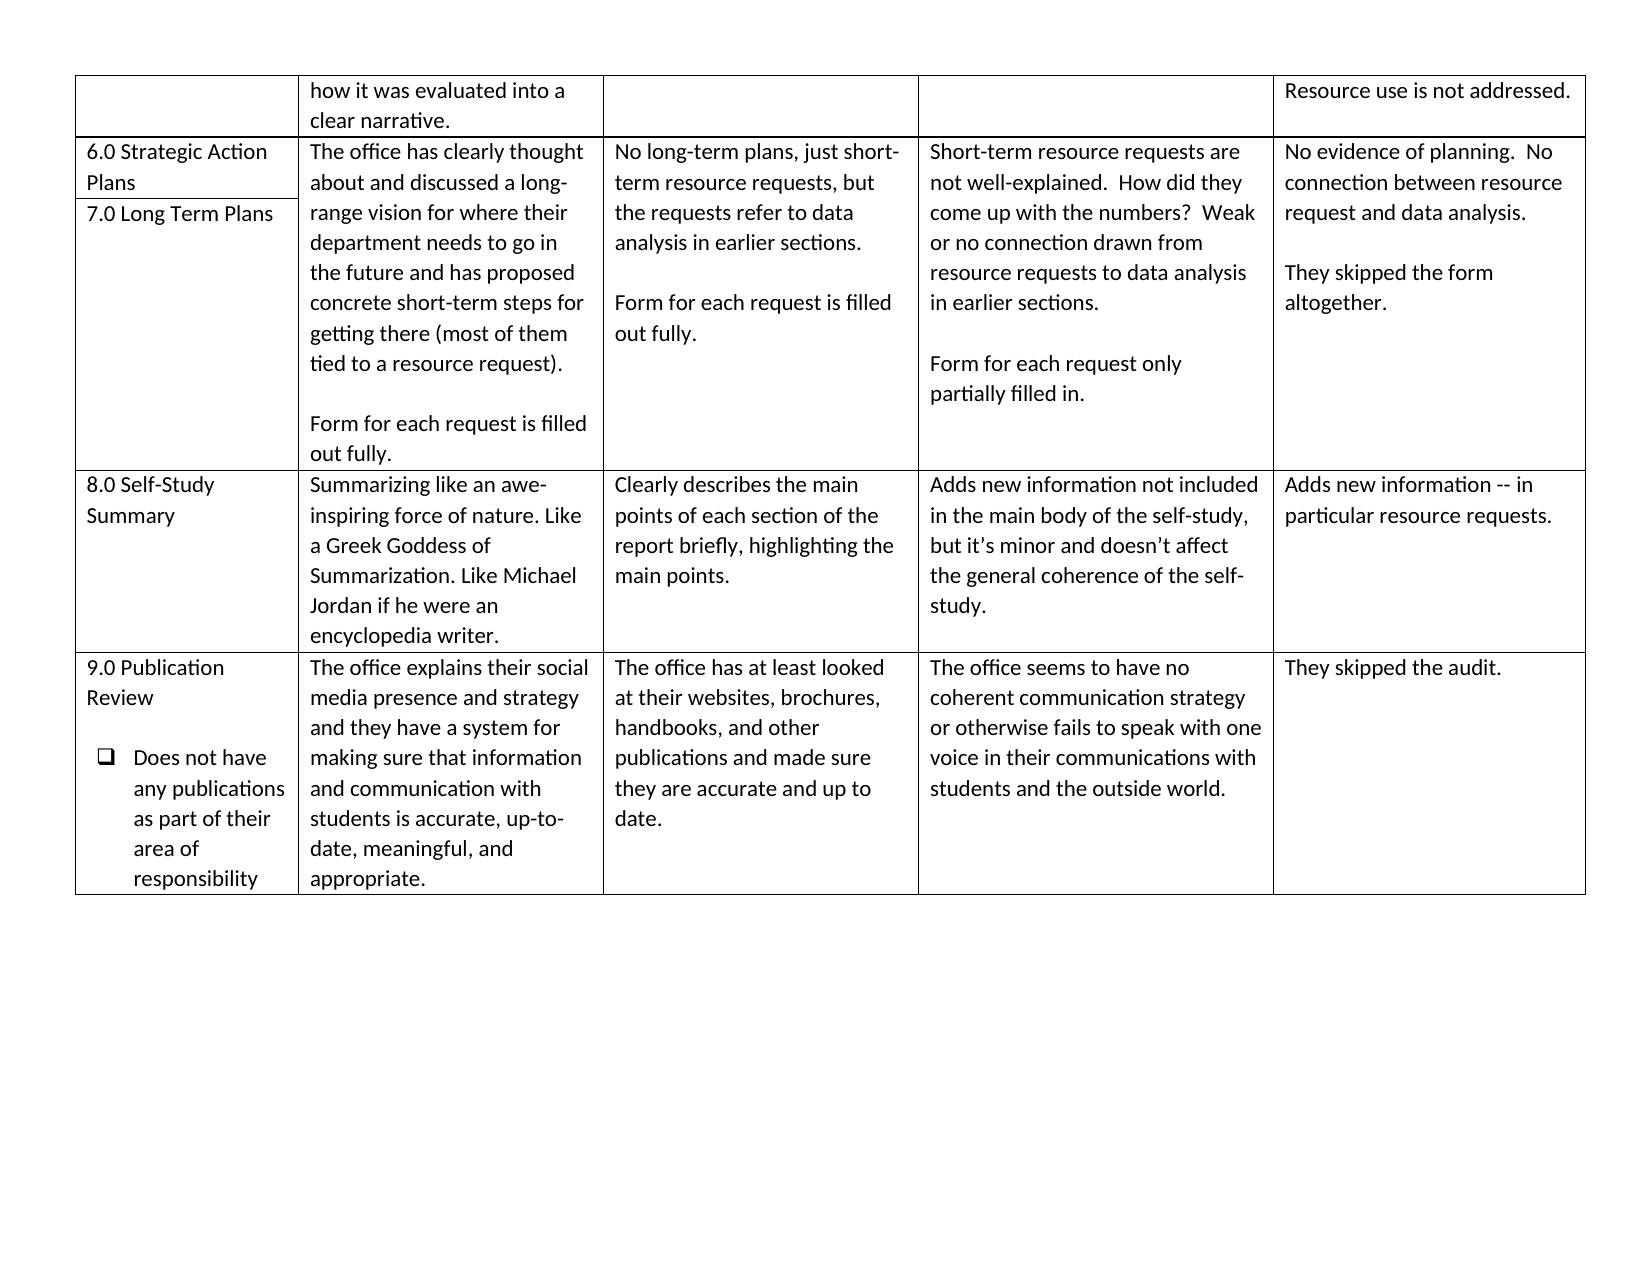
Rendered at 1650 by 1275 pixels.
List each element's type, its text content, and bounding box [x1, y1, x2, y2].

table_cell Summarizing like an awe-inspiring force of nature. Like a Greek Goddess of Summarization. Like Michael Jordan if he were an encyclopedia writer. [299, 471, 603, 652]
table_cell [604, 76, 918, 136]
table_cell Clearly describes the main points of each section of the report briefly, highlighting the main points. [604, 471, 918, 652]
table_cell 6.0 Strategic Action Plans [76, 138, 298, 198]
table_cell 7.0 Long Term Plans [76, 199, 298, 469]
table_cell Adds new information not included in the main body of the self-study, but it’s minor and doesn’t affect the general coherence of the self-study. [919, 471, 1273, 652]
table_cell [919, 76, 1273, 136]
table_cell 8.0 Self-Study Summary [76, 471, 298, 652]
table_cell The office seems to have no coherent communication strategy or otherwise fails to speak with one voice in their communications with students and the outside world. [919, 653, 1273, 894]
table_cell No evidence of planning. No connection between resource request and data analysis. They skipped the form altogether. [1274, 138, 1585, 469]
table_cell They skipped the audit. [1274, 653, 1585, 894]
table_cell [1274, 76, 1585, 136]
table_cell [299, 76, 603, 136]
table_cell 9.0 Publication Review Does not have any publications as part of their area of responsibility [76, 653, 298, 894]
table_cell The office has at least looked at their websites, brochures, handbooks, and other publications and made sure they are accurate and up to date. [604, 653, 918, 894]
table_cell No long-term plans, just short-term resource requests, but the requests refer to data analysis in earlier sections. Form for each request is filled out fully. [604, 138, 918, 469]
table_cell The office explains their social media presence and strategy and they have a system for making sure that information and communication with students is accurate, up-to-date, meaningful, and appropriate. [299, 653, 603, 894]
table_cell Adds new information -- in particular resource requests. [1274, 471, 1585, 652]
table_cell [76, 76, 298, 136]
table_cell Short-term resource requests are not well-explained. How did they come up with the numbers? Weak or no connection drawn from resource requests to data analysis in earlier sections. Form for each request only partially filled in. [919, 138, 1273, 469]
table_cell The office has clearly thought about and discussed a long-range vision for where their department needs to go in the future and has proposed concrete short-term steps for getting there (most of them tied to a resource request). Form for each request is filled out fully. [299, 138, 603, 469]
